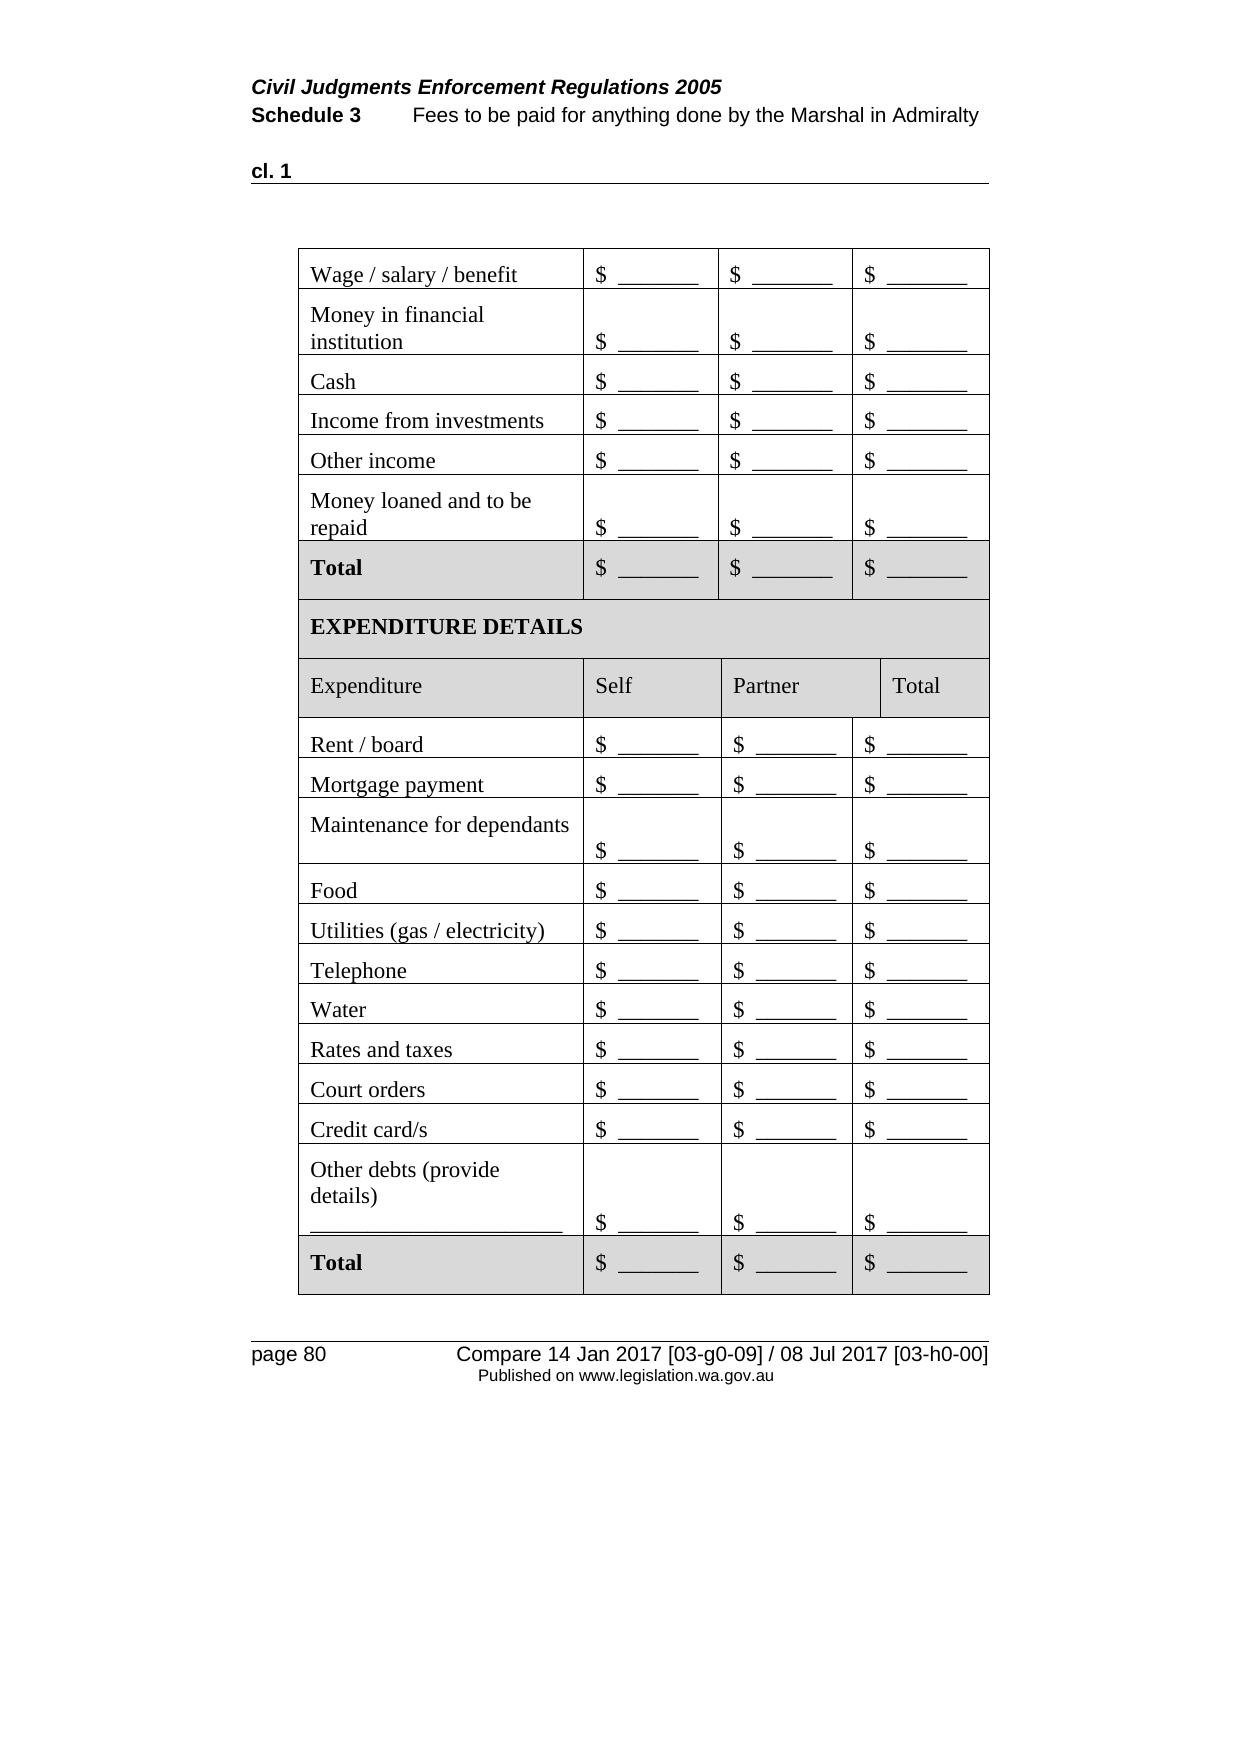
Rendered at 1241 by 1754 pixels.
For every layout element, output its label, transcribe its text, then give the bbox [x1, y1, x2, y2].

table_cell $ _______ [853, 249, 989, 288]
table_cell $ _______ [584, 758, 721, 797]
table_cell Utilities (gas / electricity) [299, 904, 583, 943]
table_cell $ _______ [853, 904, 989, 943]
table_cell $ _______ [853, 944, 989, 983]
table_cell $ _______ [719, 355, 852, 394]
table_cell $ _______ [853, 758, 989, 797]
table_cell EXPENDITURE DETAILS [299, 600, 989, 658]
table_cell Water [299, 984, 583, 1023]
table_cell $ _______ [722, 758, 852, 797]
table_cell $ _______ [584, 944, 721, 983]
table_cell $ _______ [584, 718, 721, 757]
table_cell $ _______ [584, 1144, 721, 1235]
table_cell Cash [299, 355, 583, 394]
table_cell Expenditure [299, 659, 583, 717]
table_cell $ _______ [584, 1236, 721, 1294]
table_cell $ _______ [853, 1024, 989, 1063]
table_cell Telephone [299, 944, 583, 983]
table_cell $ _______ [722, 944, 852, 983]
table_cell $ _______ [719, 541, 852, 599]
table_cell $ _______ [722, 1104, 852, 1143]
table_cell $ _______ [584, 1024, 721, 1063]
table_cell $ _______ [853, 864, 989, 903]
table_cell $ _______ [853, 718, 989, 757]
table_cell $ _______ [584, 1104, 721, 1143]
table_cell $ _______ [853, 289, 989, 354]
table_cell Income from investments [299, 395, 583, 434]
table_cell $ _______ [853, 1144, 989, 1235]
table_cell $ _______ [853, 984, 989, 1023]
table_cell Credit card/s [299, 1104, 583, 1143]
table_cell $ _______ [584, 475, 718, 540]
table_cell $ _______ [853, 395, 989, 434]
table_cell $ _______ [719, 435, 852, 474]
table_cell Wage / salary / benefit [299, 249, 583, 288]
table_cell $ _______ [722, 1144, 852, 1235]
table_cell $ _______ [584, 864, 721, 903]
table_cell $ _______ [584, 984, 721, 1023]
table_cell Maintenance for dependants [299, 798, 583, 863]
table_cell $ _______ [584, 904, 721, 943]
table_cell Other debts (provide details) ______________________ [299, 1144, 583, 1235]
table_cell $ _______ [584, 798, 721, 863]
table_cell $ _______ [722, 984, 852, 1023]
table_cell Partner [722, 659, 880, 717]
table_cell $ _______ [853, 541, 989, 599]
table_cell $ _______ [853, 475, 989, 540]
table_cell $ _______ [584, 435, 718, 474]
table_cell $ _______ [719, 475, 852, 540]
table_cell Total [881, 659, 989, 717]
table_cell $ _______ [853, 1104, 989, 1143]
table_cell Other income [299, 435, 583, 474]
table_cell $ _______ [584, 355, 718, 394]
table_cell $ _______ [722, 864, 852, 903]
table_cell $ _______ [584, 541, 718, 599]
table_cell $ _______ [719, 249, 852, 288]
table_cell $ _______ [853, 1236, 989, 1294]
table_cell $ _______ [722, 1064, 852, 1103]
table_cell Self [584, 659, 721, 717]
table_cell $ _______ [722, 718, 852, 757]
table_cell Rent / board [299, 718, 583, 757]
table_cell $ _______ [584, 1064, 721, 1103]
table_cell Total [299, 1236, 583, 1294]
table_cell $ _______ [722, 1236, 852, 1294]
table_cell $ _______ [853, 355, 989, 394]
table_cell Money loaned and to be repaid [299, 475, 583, 540]
table_cell $ _______ [584, 249, 718, 288]
table_cell $ _______ [719, 289, 852, 354]
table_cell Court orders [299, 1064, 583, 1103]
table_cell Money in financial institution [299, 289, 583, 354]
table_cell $ _______ [584, 395, 718, 434]
table_cell $ _______ [584, 289, 718, 354]
table_cell $ _______ [853, 798, 989, 863]
table_cell $ _______ [722, 904, 852, 943]
table_cell $ _______ [722, 1024, 852, 1063]
table_cell Rates and taxes [299, 1024, 583, 1063]
table_cell Total [299, 541, 583, 599]
table_cell $ _______ [719, 395, 852, 434]
table_cell Food [299, 864, 583, 903]
table_cell $ _______ [853, 435, 989, 474]
table_cell $ _______ [722, 798, 852, 863]
table_cell $ _______ [853, 1064, 989, 1103]
table_cell Mortgage payment [299, 758, 583, 797]
